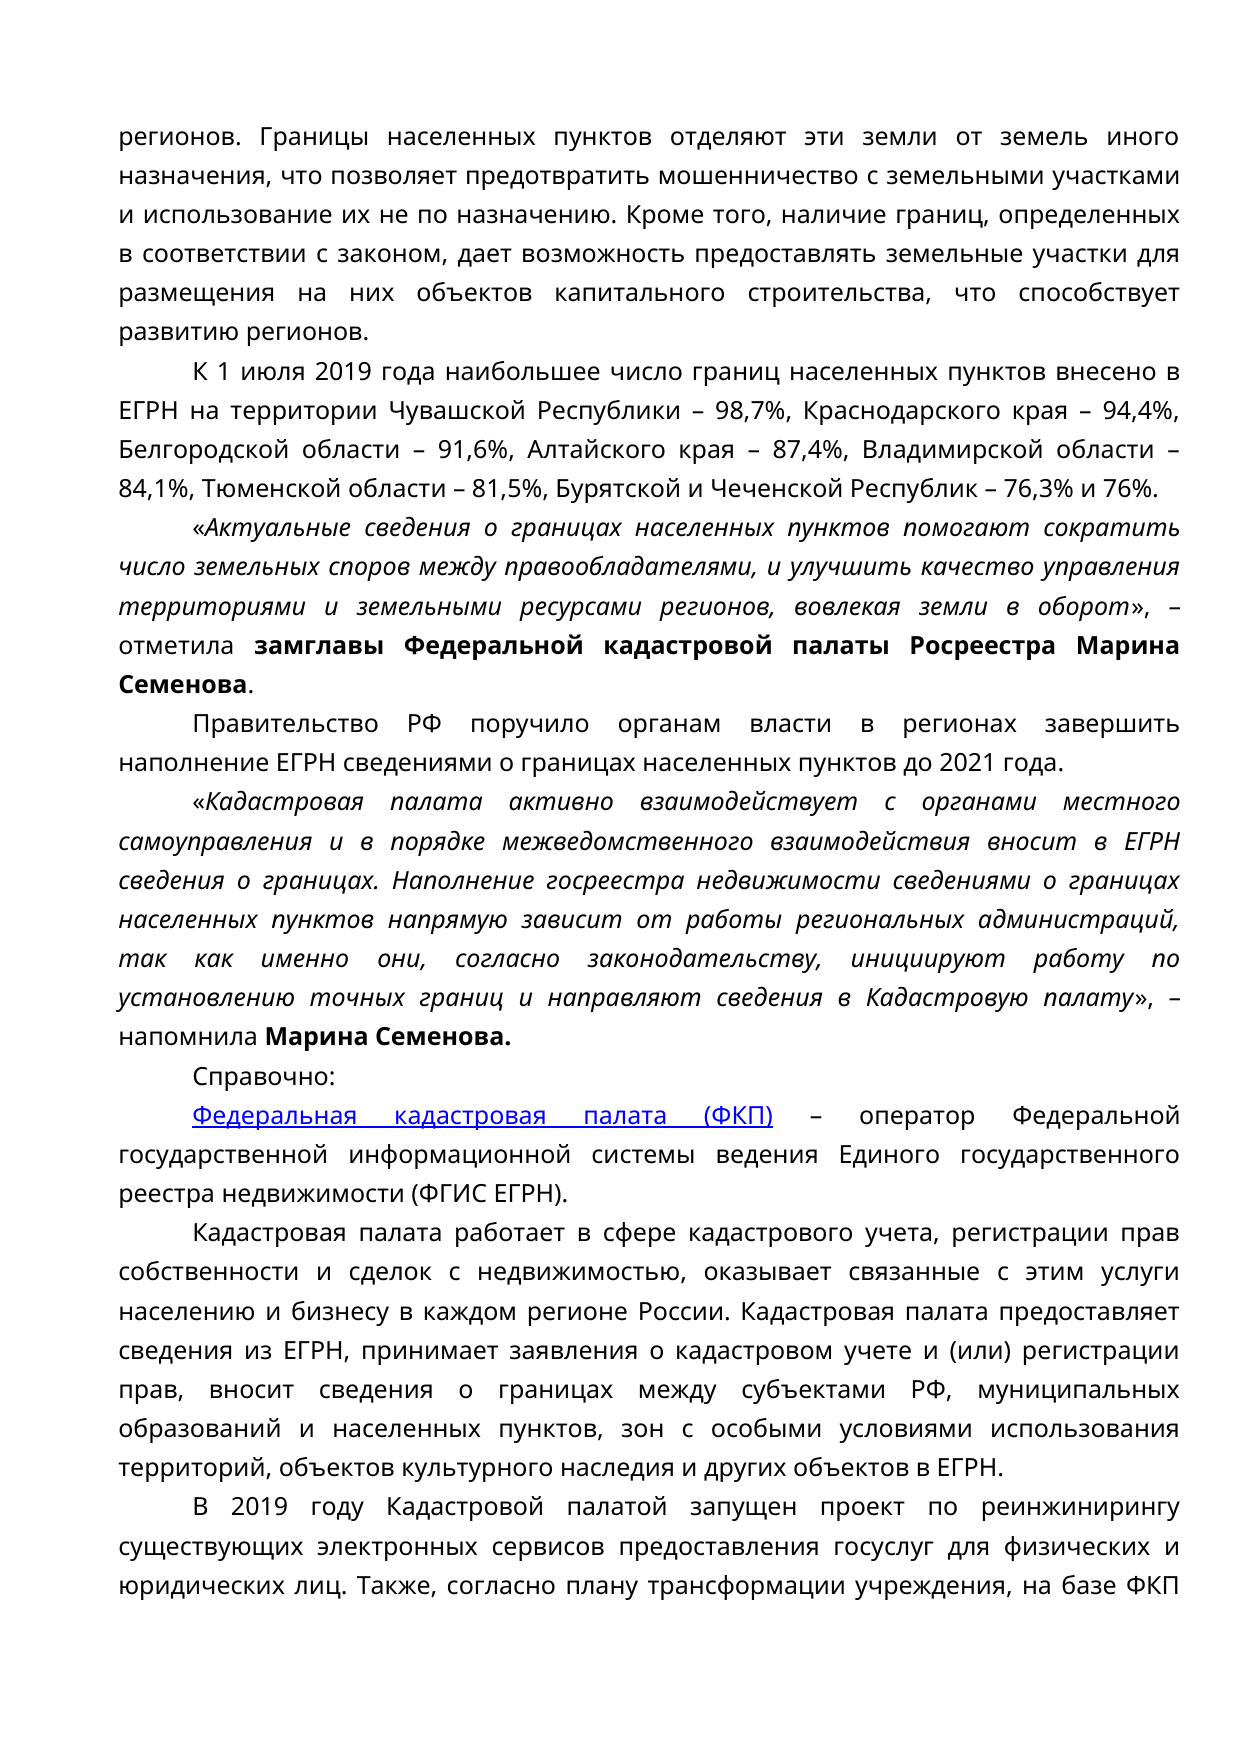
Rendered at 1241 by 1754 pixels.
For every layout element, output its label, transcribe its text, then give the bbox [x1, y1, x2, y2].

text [118, 1489, 1181, 1601]
text К 1 июля 2019 года наибольшее число границ населенных пунктов внесено в ЕГРН на территории Чувашской Республики – 98,7%, Краснодарского края – 94,4%, Белгородской области – 91,6%, Алтайского края – 87,4%, Владимирской области – 84,1%, Тюменской области – 81,5%, Бурятской и Чеченской Республик – 76,3% и 76%. [118, 353, 1181, 505]
text Кадастровая палата работает в сфере кадастрового учета, регистрации прав собственности и сделок с недвижимостью, оказывает связанные с этим услуги населению и бизнесу в каждом регионе России. Кадастровая палата предоставляет сведения из ЕГРН, принимает заявления о кадастровом учете и (или) регистрации прав, вносит сведения о границах между субъектами РФ, муниципальных образований и населенных пунктов, зон с особыми условиями использования территорий, объектов культурного наследия и других объектов в ЕГРН. [118, 1215, 1181, 1484]
text Правительство РФ поручило органам власти в регионах завершить наполнение ЕГРН сведениями о границах населенных пунктов до 2021 года. [118, 706, 1181, 779]
text «Актуальные сведения о границах населенных пунктов помогают сократить число земельных споров между правообладателями, и улучшить качество управления территориями и земельными ресурсами регионов, вовлекая земли в оборот», – отметила замглавы Федеральной кадастровой палаты Росреестра Марина Семенова. [118, 510, 1181, 701]
text Справочно: [118, 1058, 1181, 1092]
text Федеральная кадастровая палата (ФКП) – оператор Федеральной государственной информационной системы ведения Единого государственного реестра недвижимости (ФГИС ЕГРН). [118, 1097, 1181, 1210]
text «Кадастровая палата активно взаимодействует с органами местного самоуправления и в порядке межведомственного взаимодействия вносит в ЕГРН сведения о границах. Наполнение госреестра недвижимости сведениями о границах населенных пунктов напрямую зависит от работы региональных администраций, так как именно они, согласно законодательству, инициируют работу по установлению точных границ и направляют сведения в Кадастровую палату», – напомнила Марина Семенова. [118, 784, 1181, 1053]
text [118, 118, 1181, 348]
